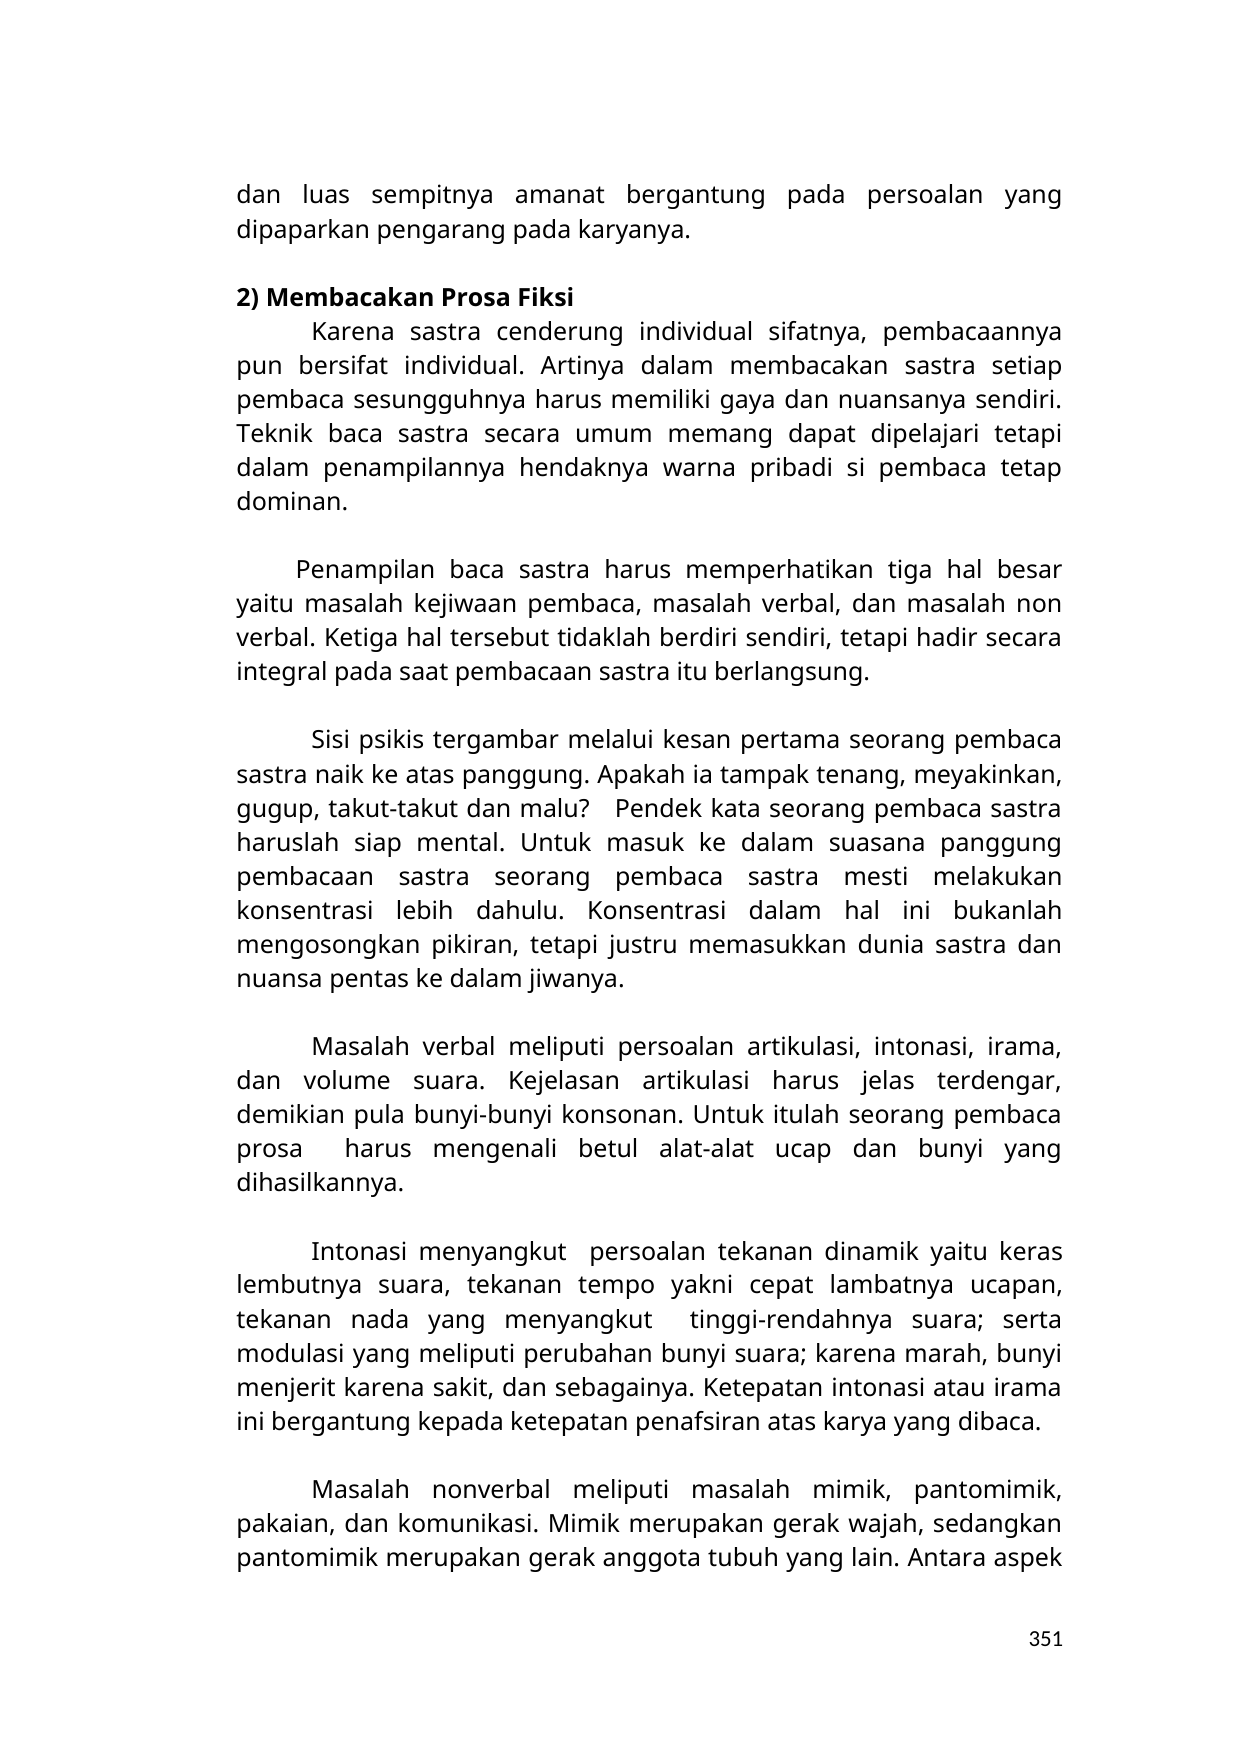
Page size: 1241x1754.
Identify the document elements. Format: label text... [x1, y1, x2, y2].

text Masalah verbal meliputi persoalan artikulasi, intonasi, irama, dan volume suara. Kejelasan artikulasi harus jelas terdengar, demikian pula bunyi-bunyi konsonan. Untuk itulah seorang pembaca prosa harus mengenali betul alat-alat ucap dan bunyi yang dihasilkannya. [236, 1029, 1063, 1199]
text 2) Membacakan Prosa Fiksi [236, 279, 1063, 313]
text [236, 1472, 1063, 1574]
text Karena sastra cenderung individual sifatnya, pembacaannya pun bersifat individual. Artinya dalam membacakan sastra setiap pembaca sesungguhnya harus memiliki gaya dan nuansanya sendiri. Teknik baca sastra secara umum memang dapat dipelajari tetapi dalam penampilannya hendaknya warna pribadi si pembaca tetap dominan. [236, 313, 1063, 518]
text Penampilan baca sastra harus memperhatikan tiga hal besar yaitu masalah kejiwaan pembaca, masalah verbal, dan masalah non verbal. Ketiga hal tersebut tidaklah berdiri sendiri, tetapi hadir secara integral pada saat pembacaan sastra itu berlangsung. [236, 552, 1063, 688]
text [236, 177, 1063, 245]
text Intonasi menyangkut persoalan tekanan dinamik yaitu keras lembutnya suara, tekanan tempo yakni cepat lambatnya ucapan, tekanan nada yang menyangkut tinggi-rendahnya suara; serta modulasi yang meliputi perubahan bunyi suara; karena marah, bunyi menjerit karena sakit, dan sebagainya. Ketepatan intonasi atau irama ini bergantung kepada ketepatan penafsiran atas karya yang dibaca. [236, 1233, 1063, 1437]
text Sisi psikis tergambar melalui kesan pertama seorang pembaca sastra naik ke atas panggung. Apakah ia tampak tenang, meyakinkan, gugup, takut-takut dan malu? Pendek kata seorang pembaca sastra haruslah siap mental. Untuk masuk ke dalam suasana panggung pembacaan sastra seorang pembaca sastra mesti melakukan konsentrasi lebih dahulu. Konsentrasi dalam hal ini bukanlah mengosongkan pikiran, tetapi justru memasukkan dunia sastra dan nuansa pentas ke dalam jiwanya. [236, 722, 1063, 995]
